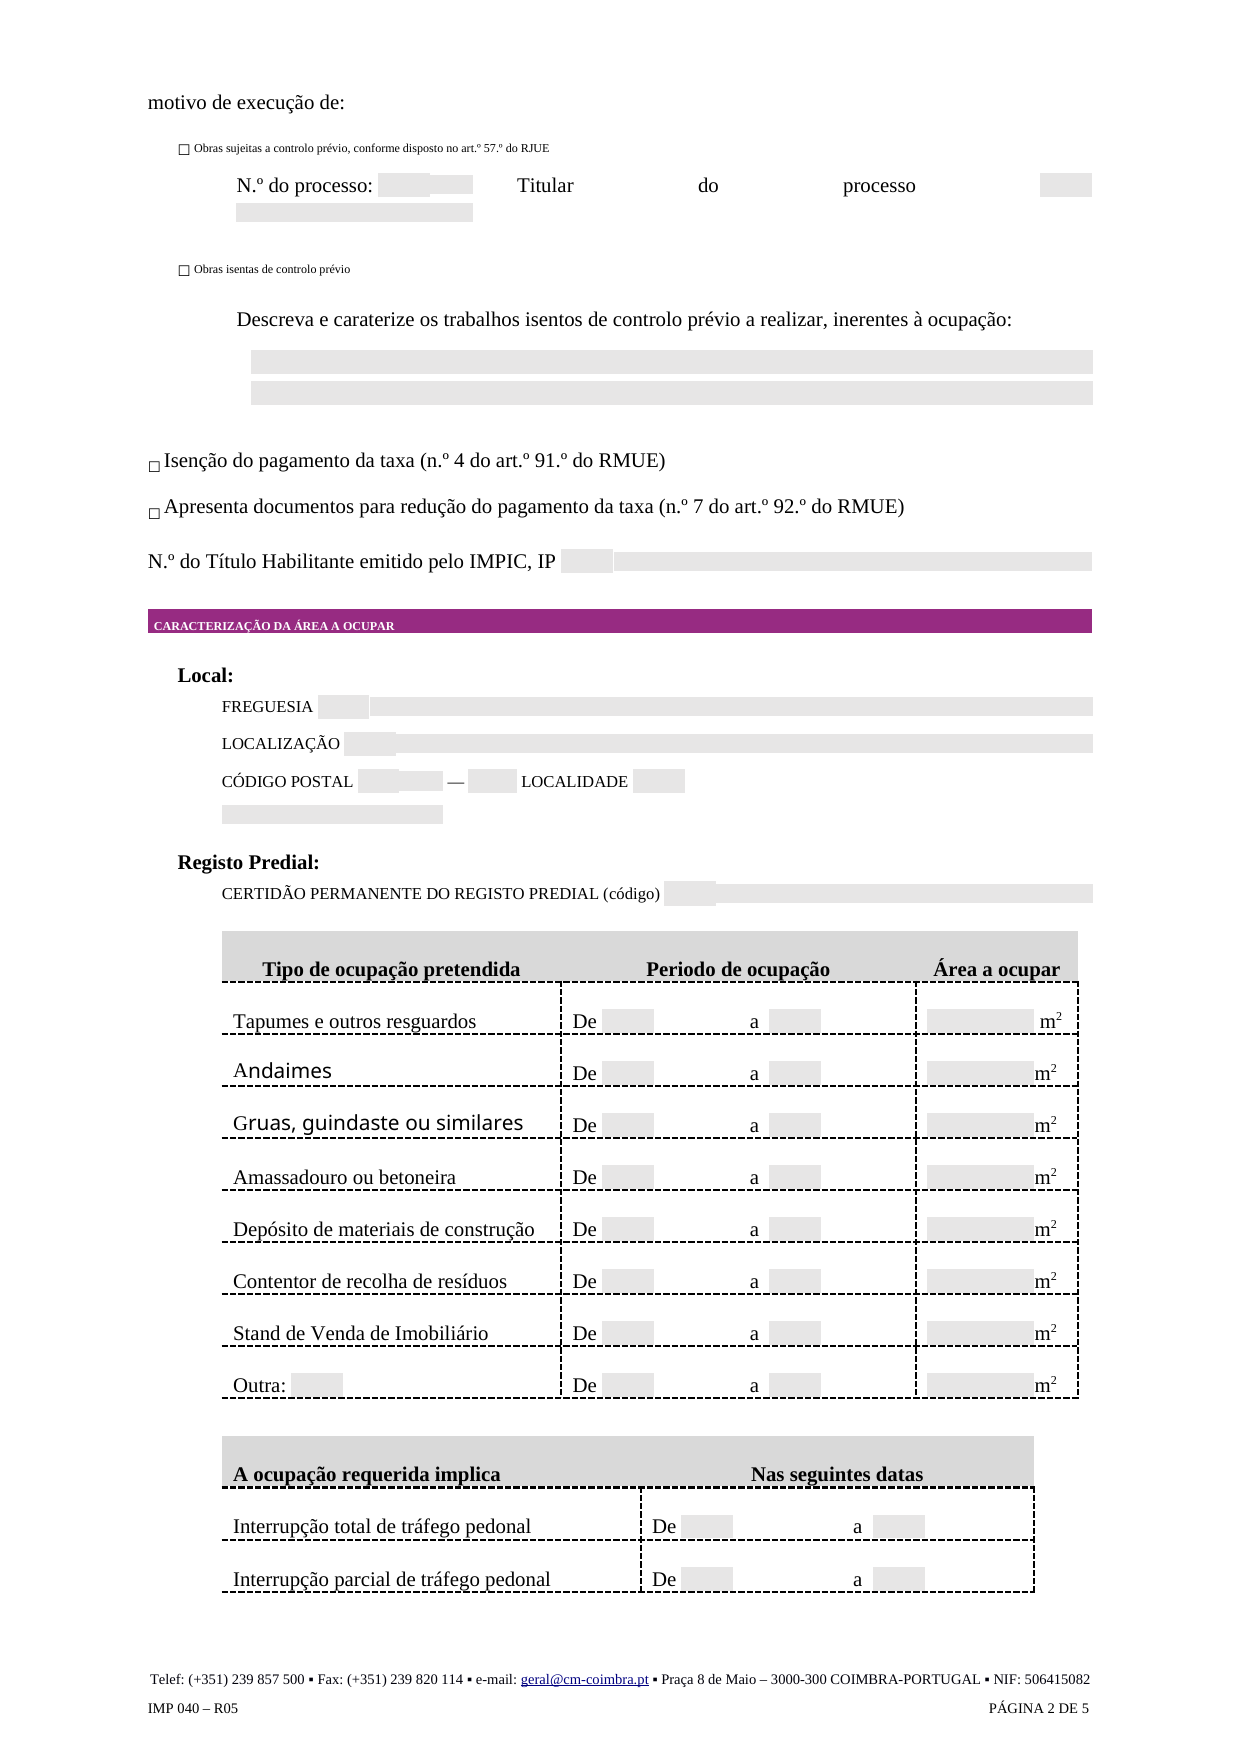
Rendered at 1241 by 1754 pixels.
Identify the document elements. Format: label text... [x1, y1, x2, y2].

table_header A ocupação requerida implica [222, 1436, 641, 1486]
table_cell De [561, 1033, 738, 1085]
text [148, 89, 1092, 114]
text N.º do Título Habilitante emitido pelo IMPIC, IP [148, 548, 1092, 573]
text Registo Predial: [177, 849, 1092, 874]
table_cell De [561, 1345, 738, 1397]
table_cell m2 [916, 1137, 1078, 1189]
table_cell a [738, 1085, 916, 1137]
table_cell Andaimes [222, 1033, 561, 1085]
table_cell m2 [916, 1293, 1078, 1345]
table_cell De [561, 1085, 738, 1137]
table_cell m2 [916, 1085, 1078, 1137]
table_cell De [561, 1189, 738, 1241]
table_cell a [738, 1033, 916, 1085]
table_cell m2 [916, 1241, 1078, 1293]
table_cell a [738, 1137, 916, 1189]
table_cell a [738, 1345, 916, 1397]
table_cell m2 [916, 1033, 1078, 1085]
text freguesia [222, 687, 1092, 719]
table_cell a [738, 1189, 916, 1241]
table_header Área a ocupar [916, 931, 1078, 981]
table_cell De [641, 1539, 842, 1591]
text código postal — localidaDe [222, 762, 1092, 824]
text Apresenta documentos para redução do pagamento da taxa (n.º 7 do art.º 92.º do RMUE) [148, 489, 1092, 523]
table_header Periodo de ocupação [561, 931, 916, 981]
text Isenção do pagamento da taxa (n.º 4 do art.º 91.º do RMUE) [148, 443, 1092, 477]
table_cell a [842, 1539, 1034, 1591]
table_cell m2 [916, 1345, 1078, 1397]
table_cell De [641, 1486, 842, 1538]
table_header Nas seguintes datas [641, 1436, 1034, 1486]
text Obras sujeitas a controlo prévio, conforme disposto no art.º 57.º do RJUE [177, 126, 1092, 160]
text Local: [177, 662, 1092, 687]
table_cell Amassadouro ou betoneira [222, 1137, 561, 1189]
table_cell m2 [916, 1189, 1078, 1241]
text N.º do processo: Titular do processo [236, 172, 1092, 222]
table_cell a [738, 1241, 916, 1293]
table_cell De [561, 981, 738, 1033]
text Descreva e caraterize os trabalhos isentos de controlo prévio a realizar, inerentes à ocupação: [236, 306, 1092, 331]
table_cell De [561, 1137, 738, 1189]
text localização [222, 724, 1092, 756]
text certidão permanente do registo predial (código) [222, 874, 1092, 906]
table_cell a [842, 1486, 1034, 1538]
table_cell Tapumes e outros resguardos [222, 981, 561, 1033]
table_cell De [561, 1241, 738, 1293]
table_cell Interrupção total de tráfego pedonal [222, 1486, 641, 1538]
table_cell Stand de Venda de Imobiliário [222, 1293, 561, 1345]
table_cell a [738, 1293, 916, 1345]
table_cell a [738, 981, 916, 1033]
table_cell Interrupção parcial de tráfego pedonal [222, 1539, 641, 1591]
table_cell De [561, 1293, 738, 1345]
table_cell Gruas, guindaste ou similares [222, 1085, 561, 1137]
text caracterização da área a ocupar [148, 609, 1092, 633]
table_cell Depósito de materiais de construção [222, 1189, 561, 1241]
table_cell Contentor de recolha de resíduos [222, 1241, 561, 1293]
text Obras isentas de controlo prévio [177, 247, 1092, 281]
table_cell m2 [916, 981, 1078, 1033]
table_cell Outra: [222, 1345, 561, 1397]
table_header Tipo de ocupação pretendida [222, 931, 561, 981]
